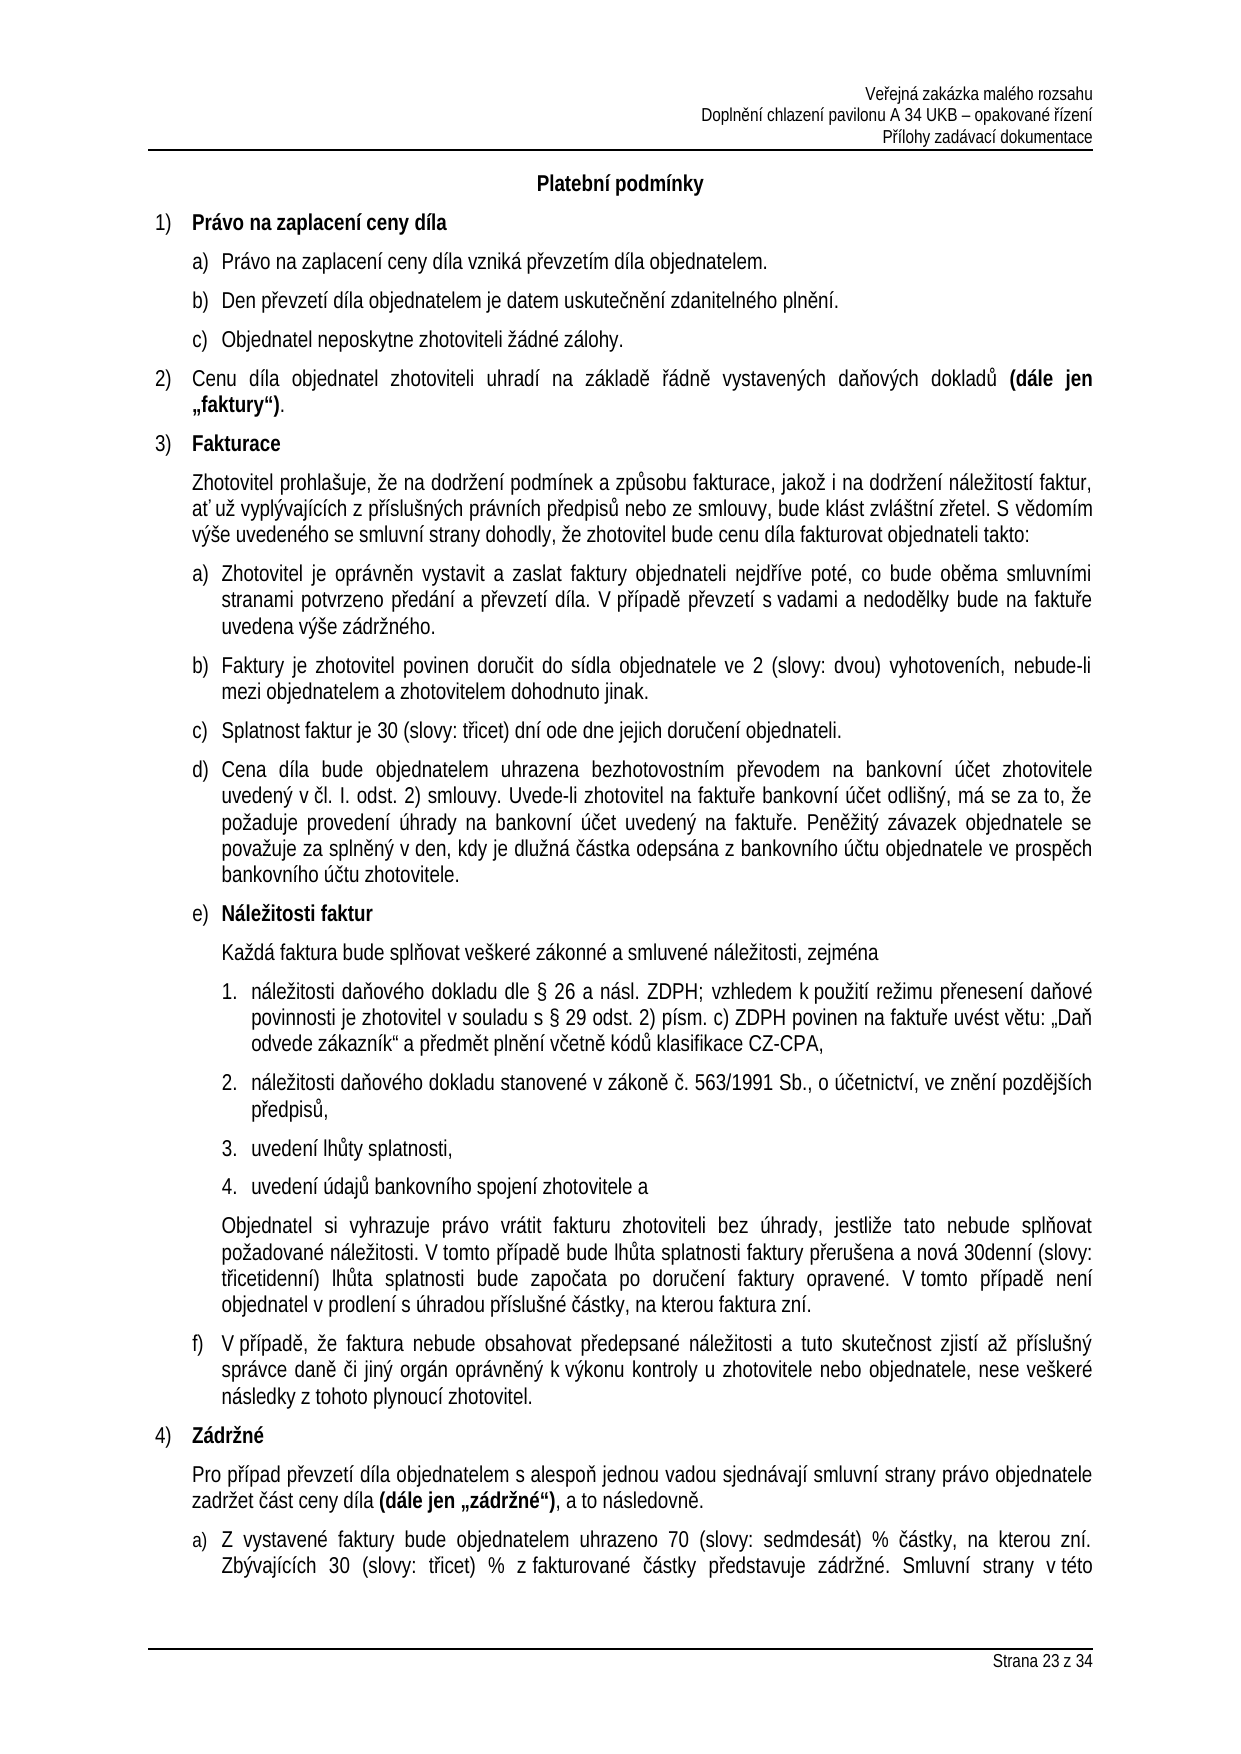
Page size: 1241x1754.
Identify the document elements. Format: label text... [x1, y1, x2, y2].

list Splatnost faktur je 30 (slovy: třicet) dní ode dne jejich doručení objednateli. [192, 717, 1093, 743]
list Objednatel neposkytne zhotoviteli žádné zálohy. [192, 326, 1093, 352]
list V případě, že faktura nebude obsahovat předepsané náležitosti a tuto skutečnost zjistí až příslušný správce daně či jiný orgán oprávněný k výkonu kontroly u zhotovitele nebo objednatele, nese veškeré následky z tohoto plynoucí zhotovitel. [192, 1330, 1093, 1409]
list uvedení údajů bankovního spojení zhotovitele a [222, 1173, 1093, 1200]
list Fakturace [155, 430, 1093, 456]
list uvedení lhůty splatnosti, [222, 1134, 1093, 1161]
text Platební podmínky [148, 170, 1093, 197]
text Objednatel si vyhrazuje právo vrátit fakturu zhotoviteli bez úhrady, jestliže tato nebude splňovat požadované náležitosti. V tomto případě bude lhůta splatnosti faktury přerušena a nová 30denní (slovy: třicetidenní) lhůta splatnosti bude započata po doručení faktury opravené. V tomto případě není objednatel v prodlení s úhradou příslušné částky, na kterou faktura zní. [221, 1212, 1093, 1318]
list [192, 1526, 1093, 1578]
list Právo na zaplacení ceny díla vzniká převzetím díla objednatelem. [192, 248, 1093, 274]
list Zádržné [155, 1422, 1093, 1448]
text Pro případ převzetí díla objednatelem s alespoň jednou vadou sjednávají smluvní strany právo objednatele zadržet část ceny díla (dále jen „zádržné“), a to následovně. [192, 1461, 1093, 1513]
list náležitosti daňového dokladu stanovené v zákoně č. 563/1991 Sb., o účetnictví, ve znění pozdějších předpisů, [222, 1069, 1093, 1122]
list Cena díla bude objednatelem uhrazena bezhotovostním převodem na bankovní účet zhotovitele uvedený v čl. I. odst. 2) smlouvy. Uvede-li zhotovitel na faktuře bankovní účet odlišný, má se za to, že požaduje provedení úhrady na bankovní účet uvedený na faktuře. Peněžitý závazek objednatele se považuje za splněný v den, kdy je dlužná částka odepsána z bankovního účtu objednatele ve prospěch bankovního účtu zhotovitele. [192, 756, 1093, 887]
list Právo na zaplacení ceny díla [155, 209, 1093, 235]
list Zhotovitel je oprávněn vystavit a zaslat faktury objednateli nejdříve poté, co bude oběma smluvními stranami potvrzeno předání a převzetí díla. V případě převzetí s vadami a nedodělky bude na faktuře uvedena výše zádržného. [192, 560, 1093, 639]
list Den převzetí díla objednatelem je datem uskutečnění zdanitelného plnění. [192, 287, 1093, 313]
list Náležitosti faktur [192, 900, 1093, 926]
text Každá faktura bude splňovat veškeré zákonné a smluvené náležitosti, zejména [221, 939, 1093, 965]
text Zhotovitel prohlašuje, že na dodržení podmínek a způsobu fakturace, jakož i na dodržení náležitostí faktur, ať už vyplývajících z příslušných právních předpisů nebo ze smlouvy, bude klást zvláštní zřetel. S vědomím výše uvedeného se smluvní strany dohodly, že zhotovitel bude cenu díla fakturovat objednateli takto: [192, 468, 1093, 548]
list Faktury je zhotovitel povinen doručit do sídla objednatele ve 2 (slovy: dvou) vyhotoveních, nebude-li mezi objednatelem a zhotovitelem dohodnuto jinak. [192, 652, 1093, 704]
list Cenu díla objednatel zhotoviteli uhradí na základě řádně vystavených daňových dokladů (dále jen „faktury“). [155, 364, 1093, 417]
list náležitosti daňového dokladu dle § 26 a násl. ZDPH; vzhledem k použití režimu přenesení daňové povinnosti je zhotovitel v souladu s § 29 odst. 2) písm. c) ZDPH povinen na faktuře uvést větu: „Daň odvede zákazník“ a předmět plnění včetně kódů klasifikace CZ-CPA, [222, 978, 1093, 1057]
